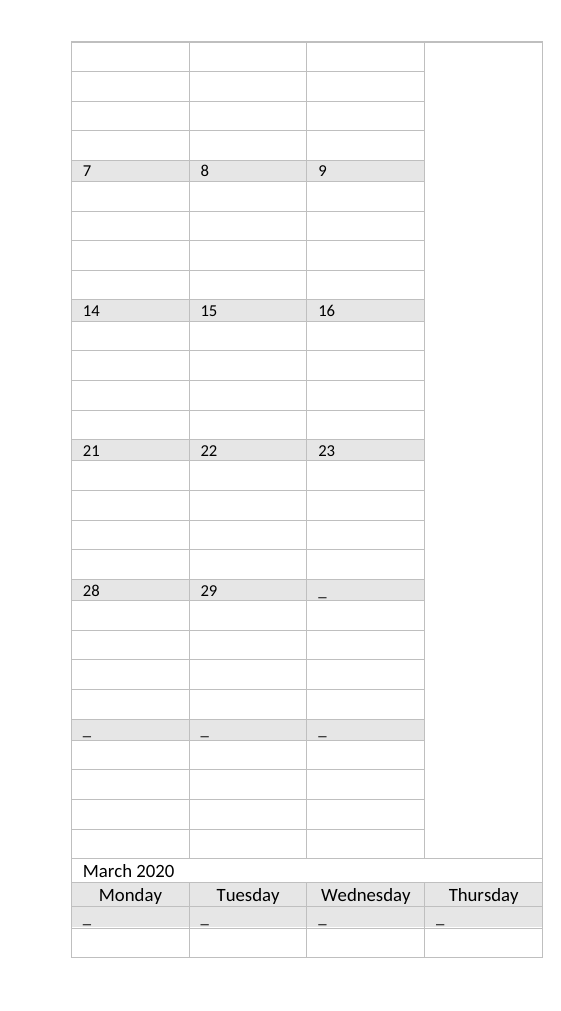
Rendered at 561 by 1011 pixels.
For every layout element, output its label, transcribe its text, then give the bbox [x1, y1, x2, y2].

table_cell [72, 929, 189, 957]
table_cell Wednesday [307, 883, 424, 906]
table_cell [190, 411, 306, 439]
table_cell [307, 322, 424, 350]
table_cell [72, 690, 189, 718]
table_cell [307, 43, 424, 71]
table_cell [72, 411, 189, 439]
table_cell 15 [190, 300, 306, 321]
table_cell [190, 72, 306, 101]
table_cell [190, 631, 306, 659]
table_cell [307, 741, 424, 769]
table_cell [307, 351, 424, 380]
table_cell [190, 241, 306, 270]
table_cell [307, 800, 424, 828]
table_cell [190, 43, 306, 71]
table_cell [307, 102, 424, 130]
table_cell _ [425, 907, 542, 927]
table_cell [190, 660, 306, 689]
table_cell [72, 491, 189, 519]
table_cell [72, 660, 189, 689]
table_cell [307, 830, 424, 858]
table_cell Thursday [425, 883, 542, 906]
table_cell [72, 521, 189, 549]
table_cell [72, 241, 189, 270]
table_cell [307, 72, 424, 101]
table_cell _ [307, 580, 424, 600]
table_cell [190, 381, 306, 409]
table_cell March 2020 [72, 859, 542, 882]
table_cell [190, 521, 306, 549]
table_cell [72, 322, 189, 350]
table_cell _ [307, 720, 424, 740]
table_cell [425, 929, 542, 957]
table_cell [190, 131, 306, 160]
table_cell 16 [307, 300, 424, 321]
table_cell [307, 521, 424, 549]
table_cell _ [190, 720, 306, 740]
table_cell [72, 182, 189, 211]
table_cell [72, 550, 189, 579]
table_cell [190, 770, 306, 799]
table_cell [190, 550, 306, 579]
table_cell _ [72, 720, 189, 740]
table_cell [307, 461, 424, 490]
table_cell [72, 131, 189, 160]
table_cell 14 [72, 300, 189, 321]
table_cell [190, 830, 306, 858]
table_cell [190, 491, 306, 519]
table_cell [190, 929, 306, 957]
table_cell [307, 690, 424, 718]
table_cell 7 [72, 161, 189, 181]
table_cell 23 [307, 440, 424, 460]
table_cell [72, 830, 189, 858]
table_cell [72, 43, 189, 71]
table_cell [190, 461, 306, 490]
table_cell [190, 322, 306, 350]
table_cell 22 [190, 440, 306, 460]
table_cell [190, 182, 306, 211]
table_cell [307, 271, 424, 299]
table_cell [72, 800, 189, 828]
table_cell [307, 929, 424, 957]
table_cell [72, 271, 189, 299]
table_cell [190, 690, 306, 718]
table_cell 29 [190, 580, 306, 600]
table_cell 8 [190, 161, 306, 181]
table_cell [72, 351, 189, 380]
table_cell _ [307, 907, 424, 927]
table_cell [72, 461, 189, 490]
table_cell [190, 741, 306, 769]
table_cell 9 [307, 161, 424, 181]
table_cell [307, 550, 424, 579]
table_cell [72, 102, 189, 130]
table_cell [190, 800, 306, 828]
table_cell [190, 212, 306, 240]
table_cell [307, 631, 424, 659]
table_cell [307, 411, 424, 439]
table_cell [307, 182, 424, 211]
table_cell [72, 601, 189, 630]
table_cell _ [72, 907, 189, 927]
table_cell [190, 351, 306, 380]
table_cell [307, 212, 424, 240]
table_cell [72, 770, 189, 799]
table_cell Tuesday [190, 883, 306, 906]
table_cell [307, 770, 424, 799]
table_cell 21 [72, 440, 189, 460]
table_cell [72, 741, 189, 769]
table_cell [307, 381, 424, 409]
table_cell [190, 271, 306, 299]
table_cell [190, 601, 306, 630]
table_cell [72, 212, 189, 240]
table_cell 28 [72, 580, 189, 600]
table_cell [307, 491, 424, 519]
table_cell [190, 102, 306, 130]
table_cell [307, 241, 424, 270]
table_cell _ [190, 907, 306, 927]
table_cell Monday [72, 883, 189, 906]
table_cell [72, 631, 189, 659]
table_cell [307, 660, 424, 689]
table_cell [72, 381, 189, 409]
table_cell [307, 131, 424, 160]
table_cell [425, 43, 542, 858]
table_cell [72, 72, 189, 101]
table_cell [307, 601, 424, 630]
